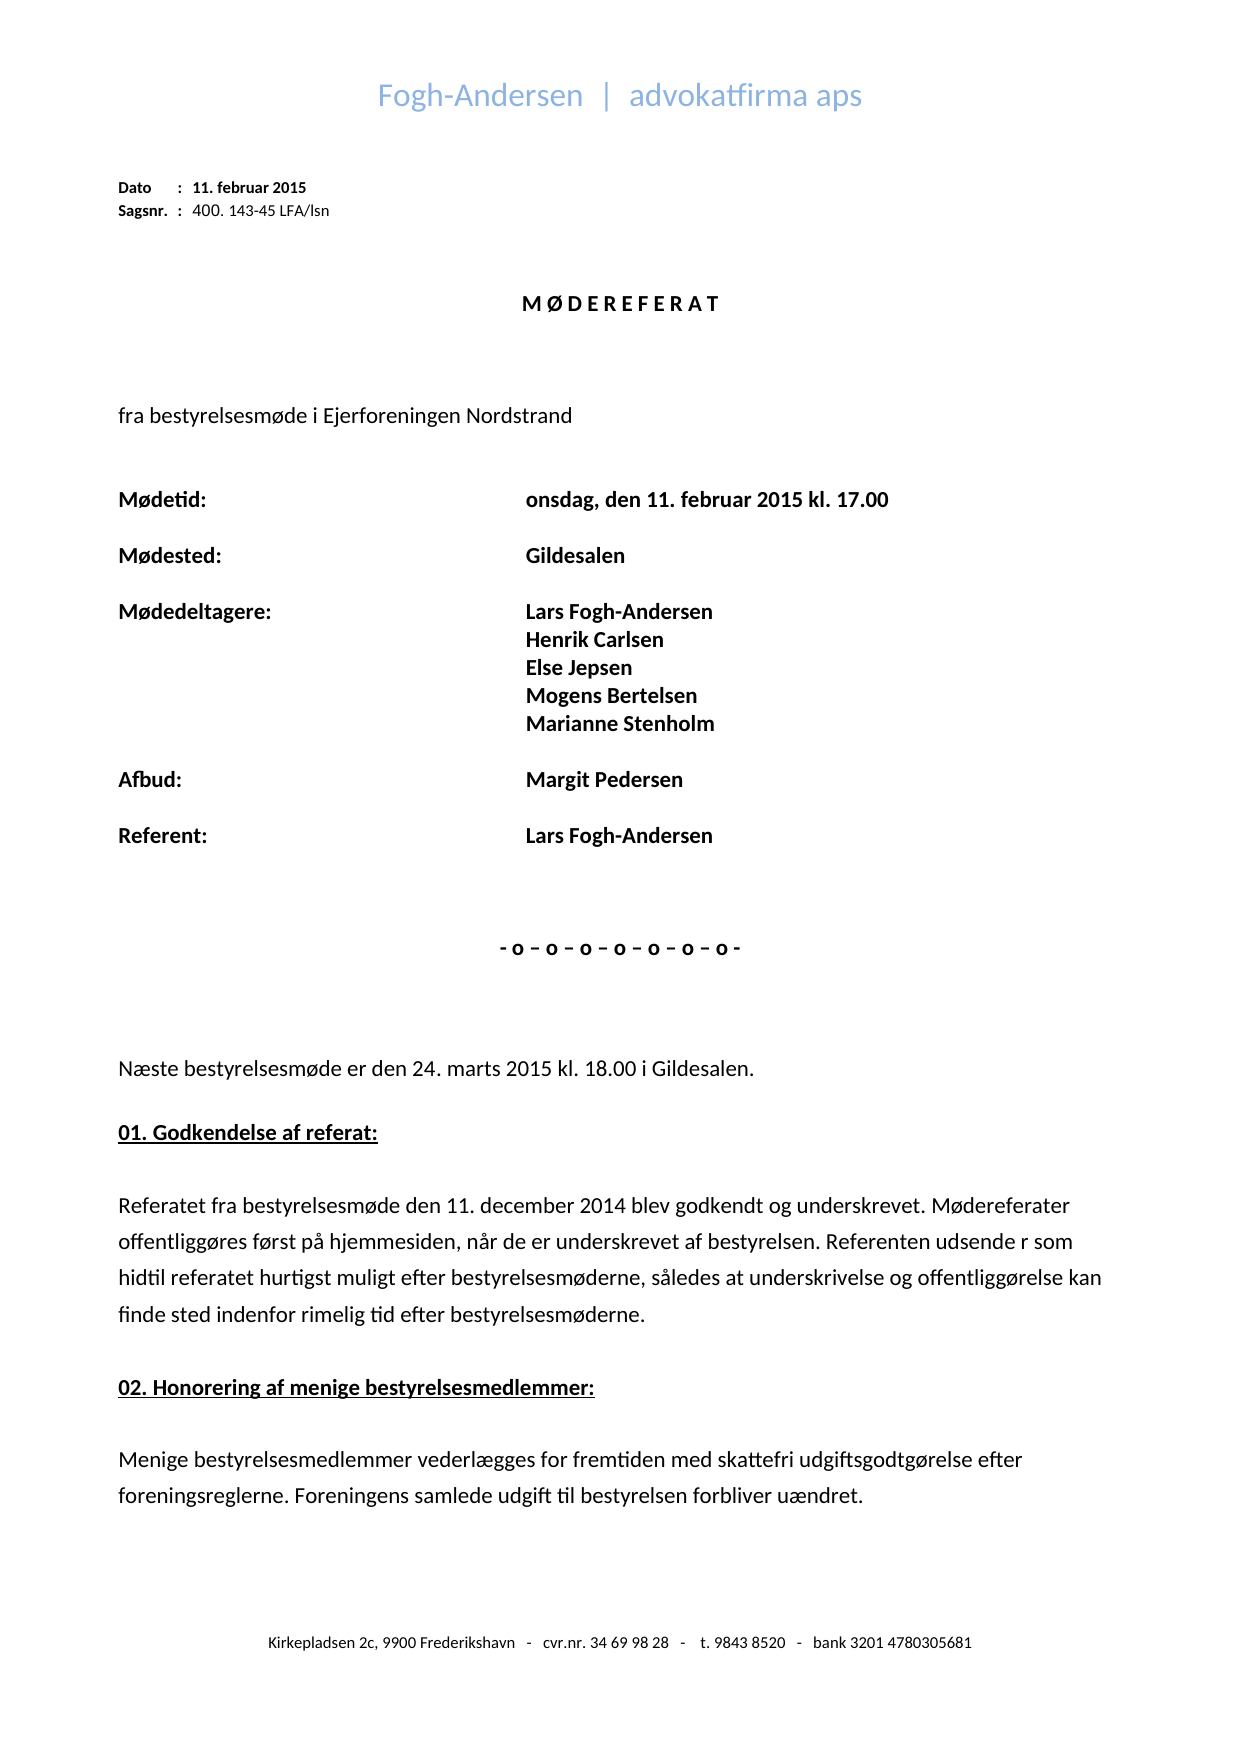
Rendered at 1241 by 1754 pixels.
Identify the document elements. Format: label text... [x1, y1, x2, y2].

text Næste bestyrelsesmøde er den 24. marts 2015 kl. 18.00 i Gildesalen. [118, 1017, 1122, 1082]
text Afbud: Margit Pedersen [118, 765, 1122, 821]
text Mødested: Gildesalen [118, 541, 1122, 569]
text Mødedeltagere: Lars Fogh-Andersen [118, 597, 1122, 625]
text 02. Honorering af menige bestyrelsesmedlemmer: [118, 1373, 1122, 1401]
text - o – o – o – o – o – o – o - [118, 933, 1122, 961]
text Referent: Lars Fogh-Andersen [118, 821, 1122, 849]
text Else Jepsen [118, 653, 1122, 681]
text Henrik Carlsen [118, 625, 1122, 653]
text Referatet fra bestyrelsesmøde den 11. december 2014 blev godkendt og underskrevet. Mødereferater offentliggøres først på hjemmesiden, når de er underskrevet af bestyrelsen. Referenten udsende r som hidtil referatet hurtigst muligt efter bestyrelsesmøderne, således at underskrivelse og offentliggørelse kan finde sted indenfor rimelig tid efter bestyrelsesmøderne. [118, 1191, 1122, 1364]
text Mogens Bertelsen Marianne Stenholm [526, 681, 1122, 765]
text 01. Godkendelse af referat: [118, 1118, 1122, 1146]
text fra bestyrelsesmøde i Ejerforeningen Nordstrand [118, 401, 1122, 429]
text Dato : 11. februar 2015 Sagsnr. : 400. 143-45 LFA/lsn [118, 177, 1122, 221]
text Mødetid: onsdag, den 11. februar 2015 kl. 17.00 [118, 485, 1122, 513]
text Menige bestyrelsesmedlemmer vederlægges for fremtiden med skattefri udgiftsgodtgørelse efter foreningsreglerne. Foreningens samlede udgift til bestyrelsen forbliver uændret. [118, 1445, 1122, 1510]
text M Ø D E R E F E R A T [118, 289, 1122, 317]
